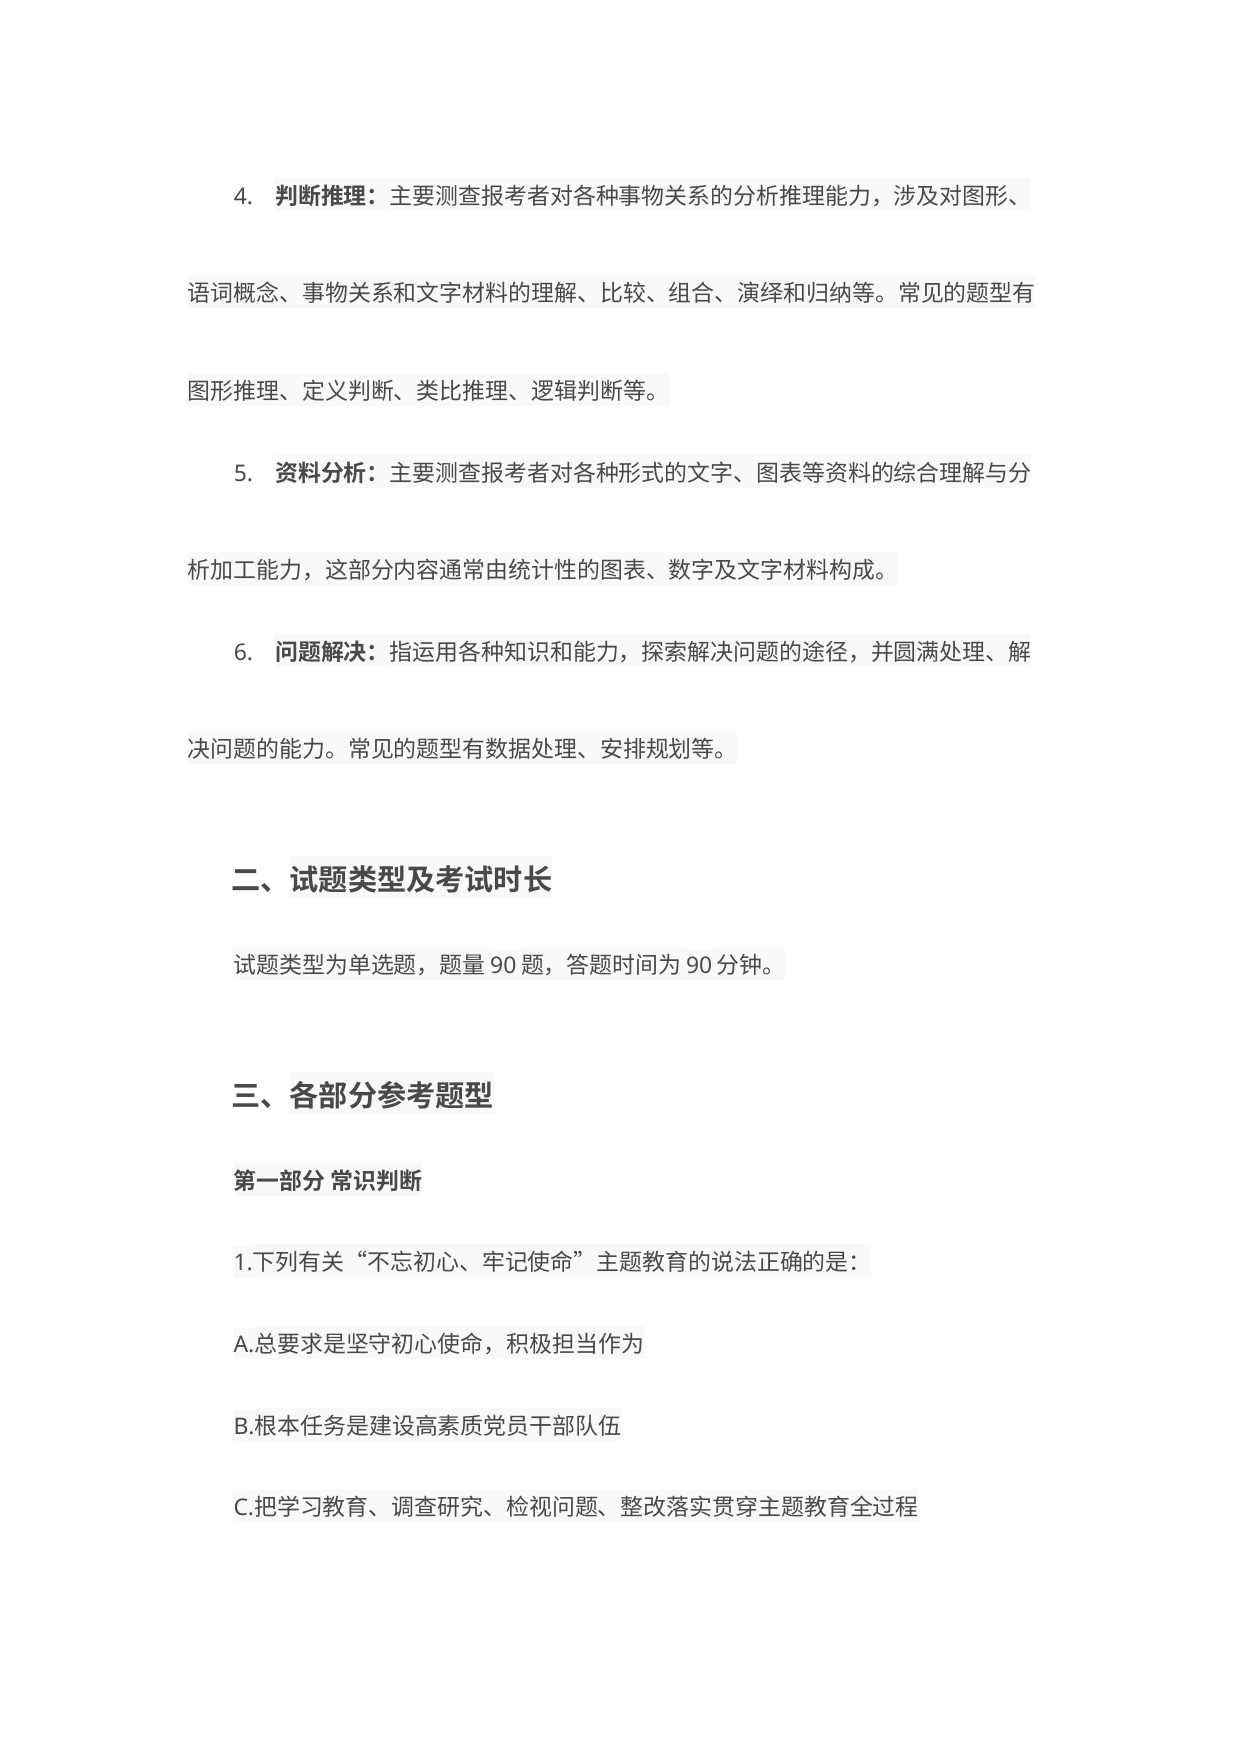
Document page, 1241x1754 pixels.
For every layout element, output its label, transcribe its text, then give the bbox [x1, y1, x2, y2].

text B.根本任务是建设高素质党员干部队伍 [187, 1392, 1053, 1457]
list 各部分参考题型 [187, 1061, 1053, 1126]
list 试题类型及考试时长 [187, 845, 1053, 910]
text 1.下列有关“不忘初心、牢记使命”主题教育的说法正确的是： [187, 1228, 1053, 1293]
text 试题类型为单选题，题量90题，答题时间为90分钟。 [187, 931, 1053, 996]
text 第一部分 常识判断 [187, 1147, 1053, 1212]
list 判断推理：主要测查报考者对各种事物关系的分析推理能力，涉及对图形、语词概念、事物关系和文字材料的理解、比较、组合、演绎和归纳等。常见的题型有图形推理、定义判断、类比推理、逻辑判断等。 [187, 162, 1053, 422]
text A.总要求是坚守初心使命，积极担当作为 [187, 1310, 1053, 1375]
list 资料分析：主要测查报考者对各种形式的文字、图表等资料的综合理解与分析加工能力，这部分内容通常由统计性的图表、数字及文字材料构成。 [187, 438, 1053, 601]
text C.把学习教育、调查研究、检视问题、整改落实贯穿主题教育全过程 [187, 1473, 1053, 1538]
list 问题解决：指运用各种知识和能力，探索解决问题的途径，并圆满处理、解决问题的能力。常见的题型有数据处理、安排规划等。 [187, 618, 1053, 780]
